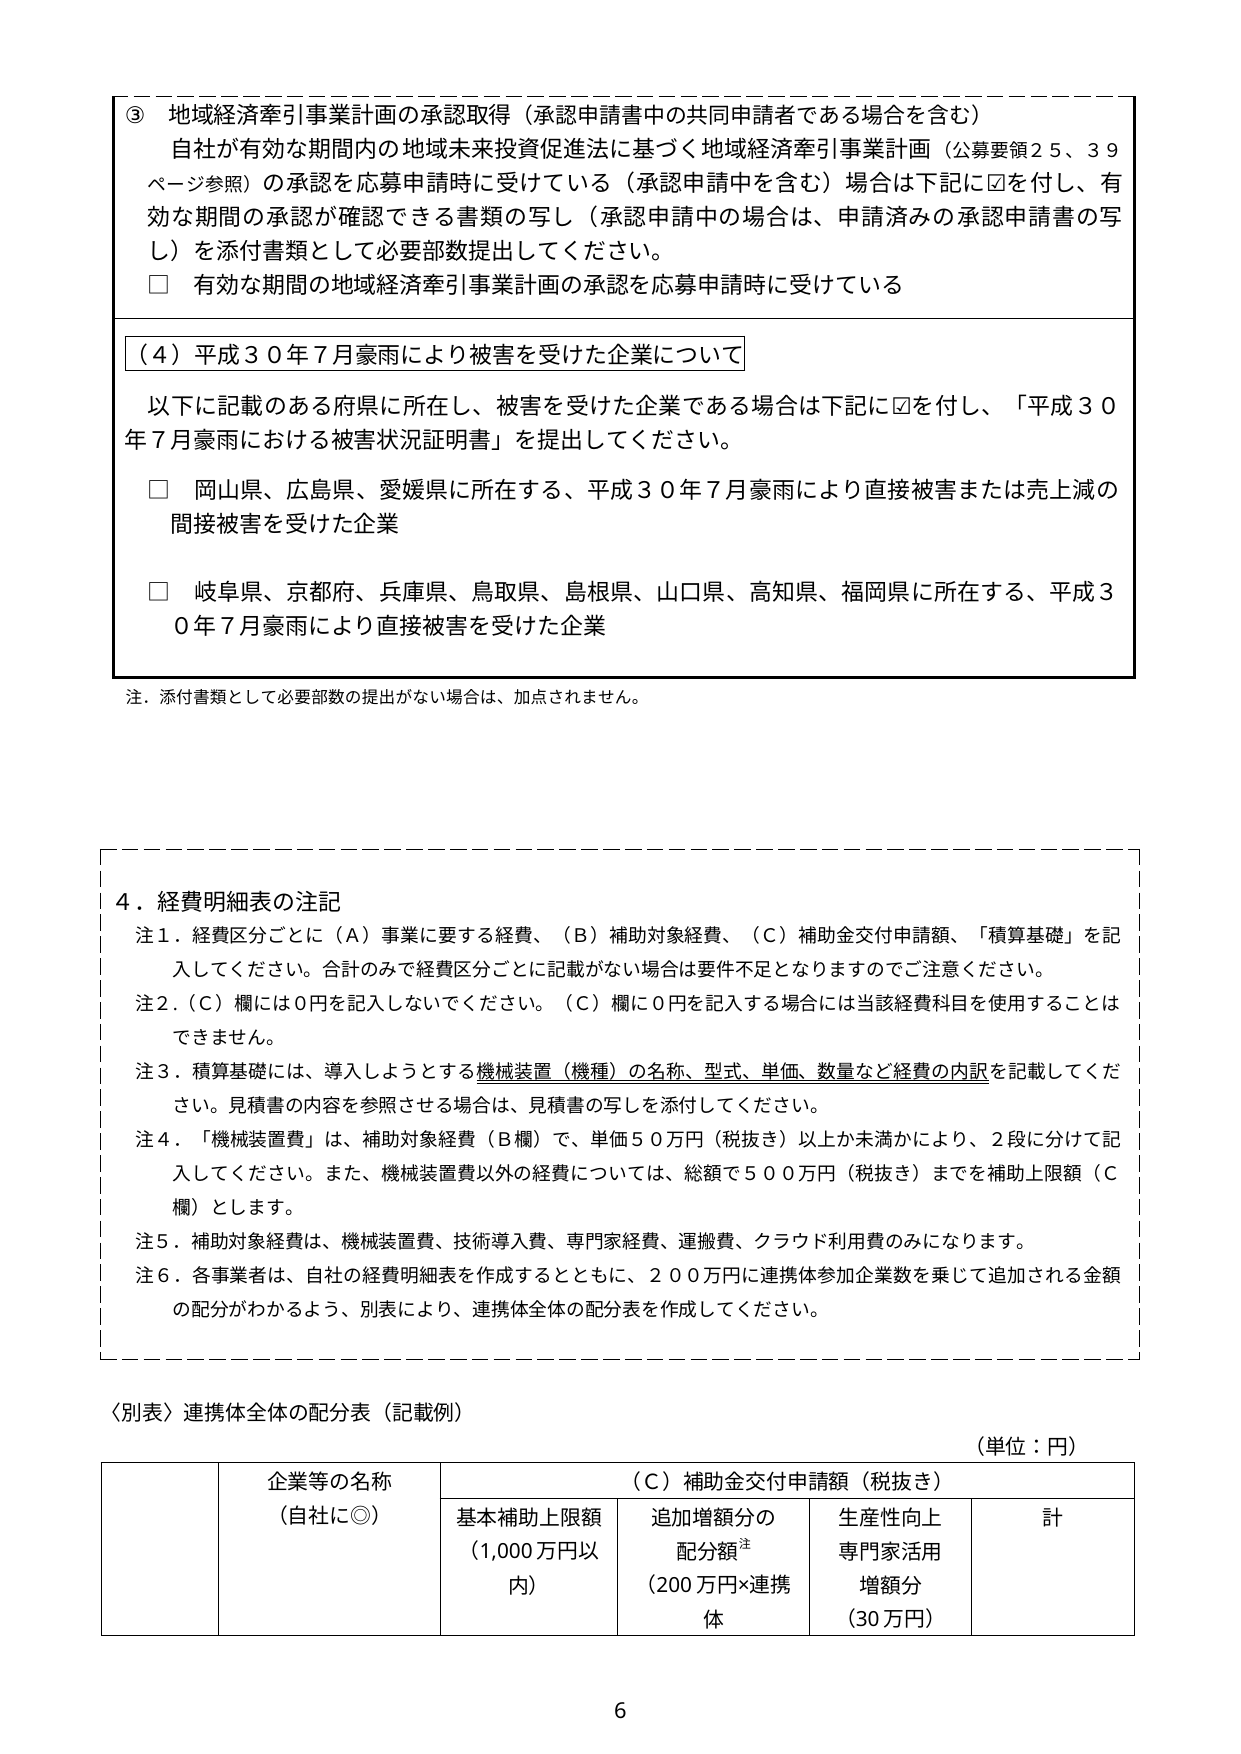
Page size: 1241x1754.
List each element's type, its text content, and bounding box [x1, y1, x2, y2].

table_cell 計 [972, 1499, 1134, 1635]
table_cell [618, 1499, 809, 1635]
table_header ４．経費明細表の注記 注１．経費区分ごとに（Ａ）事業に要する経費、（Ｂ）補助対象経費、（Ｃ）補助金交付申請額、「積算基礎」を記入してください。合計のみで経費区分ごとに記載がない場合は要件不足となりますのでご注意ください。 注２.（Ｃ）欄には０円を記入しないでください。（Ｃ）欄に０円を記入する場合には当該経費科目を使用することはできません。 注３．積算基礎には、導入しようとする機械装置（機種）の名称、型式、単価、数量など経費の内訳を記載してください。見積書の内容を参照させる場合は、見積書の写しを添付してください。 注４．「機械装置費」は、補助対象経費（Ｂ欄）で、単価５０万円（税抜き）以上か未満かにより、２段に分けて記入してください。また、機械装置費以外の経費については、総額で５００万円（税抜き）までを補助上限額（Ｃ欄）とします。 注５．補助対象経費は、機械装置費、技術導入費、専門家経費、運搬費、クラウド利用費のみになります。 注６．各事業者は、自社の経費明細表を作成するとともに、２００万円に連携体参加企業数を乗じて追加される金額の配分がわかるよう、別表により、連携体全体の配分表を作成してください。 [100, 849, 1139, 1359]
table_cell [810, 1499, 971, 1635]
text 注．添付書類として必要部数の提出がない場合は、加点されません。 [125, 679, 1140, 713]
table_header [102, 1463, 218, 1635]
table_cell ③ 地域経済牽引事業計画の承認取得（承認申請書中の共同申請者である場合を含む） 自社が有効な期間内の地域未来投資促進法に基づく地域経済牽引事業計画（公募要領２５、３９ページ参照）の承認を応募申請時に受けている（承認申請中を含む）場合は下記に☑を付し、有効な期間の承認が確認できる書類の写し（承認申請中の場合は、申請済みの承認申請書の写し）を添付書類として必要部数提出してください。 □ 有効な期間の地域経済牽引事業計画の承認を応募申請時に受けている [115, 96, 1133, 318]
table_header （Ｃ）補助金交付申請額（税抜き） [441, 1463, 1134, 1498]
text （単位：円） [100, 1428, 1140, 1462]
table_header 企業等の名称 （自社に◎） [219, 1463, 440, 1635]
table_cell （４）平成３０年７月豪雨により被害を受けた企業について 以下に記載のある府県に所在し、被害を受けた企業である場合は下記に☑を付し、「平成３０年７月豪雨における被害状況証明書」を提出してください。 □ 岡山県、広島県、愛媛県に所在する、平成３０年７月豪雨により直接被害または売上減の間接被害を受けた企業 □ 岐阜県、京都府、兵庫県、鳥取県、島根県、山口県、高知県、福岡県に所在する、平成３０年７月豪雨により直接被害を受けた企業 [115, 319, 1133, 676]
table_cell 基本補助上限額 （1,000万円以内） [441, 1499, 617, 1635]
text 〈別表〉連携体全体の配分表（記載例） [100, 1394, 1140, 1428]
